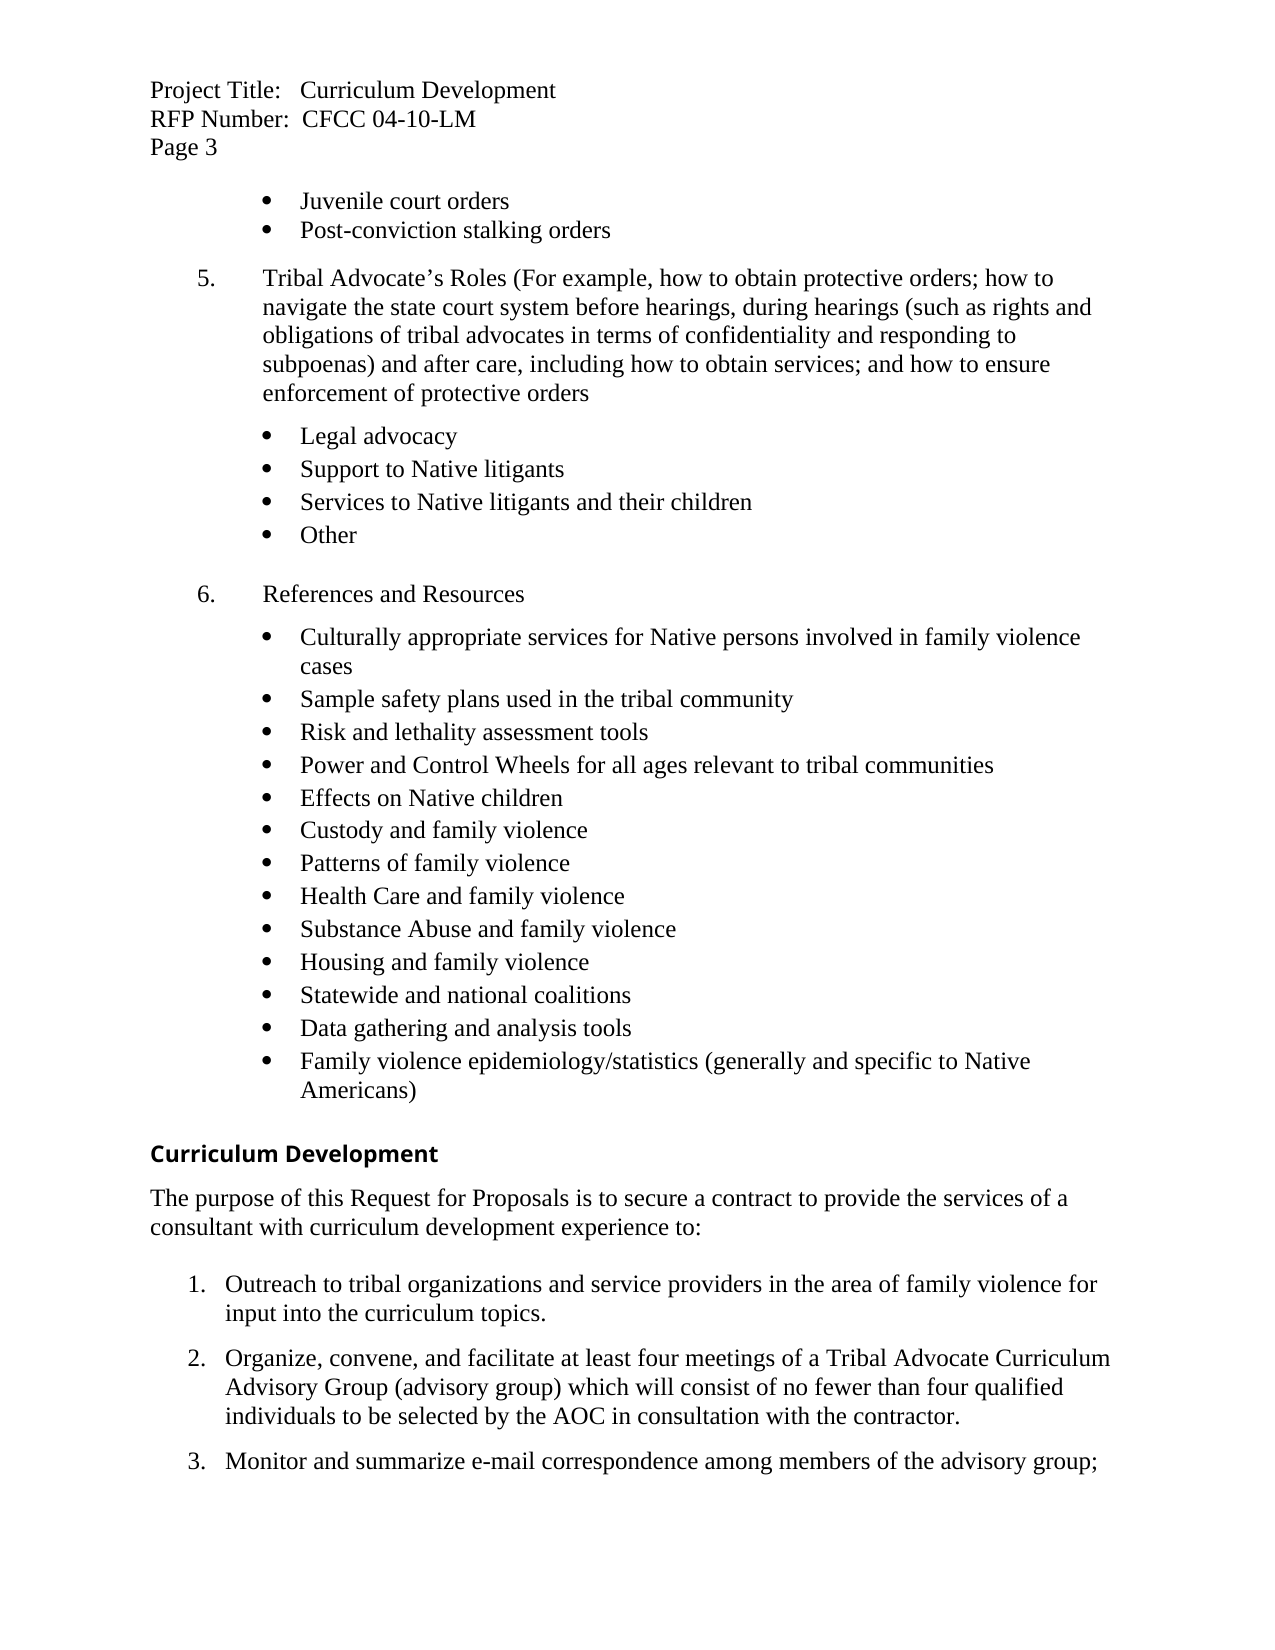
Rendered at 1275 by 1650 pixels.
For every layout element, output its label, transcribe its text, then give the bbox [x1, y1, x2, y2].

list Organize, convene, and facilitate at least four meetings of a Tribal Advocate Curriculum Advisory Group (advisory group) which will consist of no fewer than four qualified individuals to be selected by the AOC in consultation with the contractor. [187, 1343, 1125, 1430]
list Post-conviction stalking orders [262, 215, 1125, 244]
list Sample safety plans used in the tribal community [262, 684, 1125, 713]
list Risk and lethality assessment tools [262, 717, 1125, 746]
list Patterns of family violence [262, 848, 1125, 877]
list Support to Native litigants [262, 454, 1125, 483]
list Effects on Native children [262, 783, 1125, 811]
list Monitor and summarize e-mail correspondence among members of the advisory group; [187, 1446, 1125, 1475]
list Tribal Advocate’s Roles (For example, how to obtain protective orders; how to navigate the state court system before hearings, during hearings (such as rights and obligations of tribal advocates in terms of confidentiality and responding to subpoenas) and after care, including how to obtain services; and how to ensure enforcement of protective orders [197, 263, 1125, 407]
list Statewide and national coalitions [262, 980, 1125, 1009]
list Health Care and family violence [262, 881, 1125, 910]
list Culturally appropriate services for Native persons involved in family violence cases [262, 622, 1125, 680]
list Housing and family violence [262, 947, 1125, 976]
list Services to Native litigants and their children [262, 487, 1125, 516]
list Legal advocacy [262, 421, 1125, 450]
list Juvenile court orders [262, 186, 1125, 215]
list Outreach to tribal organizations and service providers in the area of family violence for input into the curriculum topics. [187, 1269, 1125, 1327]
list Data gathering and analysis tools [262, 1013, 1125, 1042]
text Curriculum Development [150, 1137, 1125, 1169]
list Substance Abuse and family violence [262, 914, 1125, 943]
list References and Resources [197, 579, 1125, 608]
text The purpose of this Request for Proposals is to secure a contract to provide the services of a consultant with curriculum development experience to: [150, 1183, 1125, 1241]
list Power and Control Wheels for all ages relevant to tribal communities [262, 750, 1125, 778]
list Custody and family violence [262, 816, 1125, 844]
list Family violence epidemiology/statistics (generally and specific to Native Americans) [262, 1046, 1125, 1103]
list Other [262, 520, 1125, 548]
